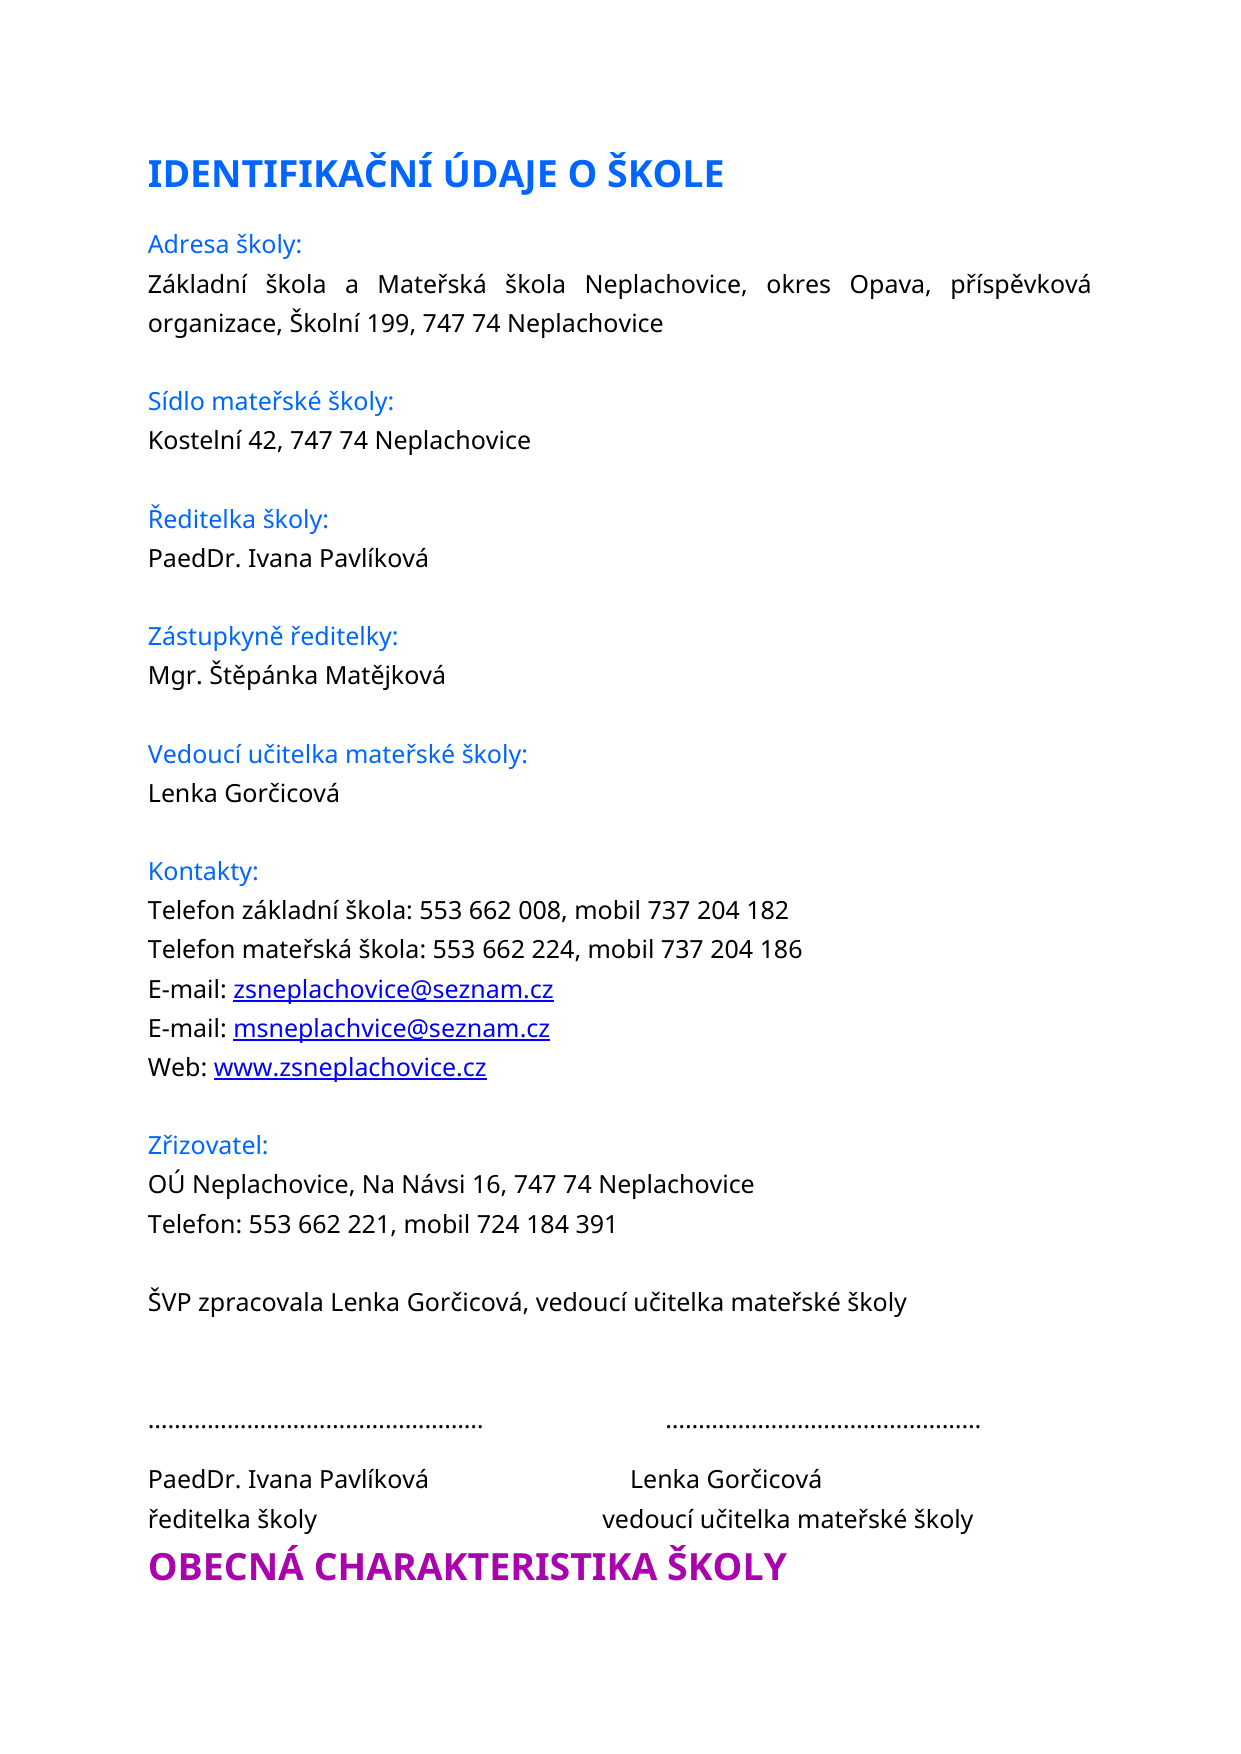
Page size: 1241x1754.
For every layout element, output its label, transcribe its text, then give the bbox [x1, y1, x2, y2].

text Zástupkyně ředitelky: [148, 619, 1093, 653]
text E-mail: zsneplachovice@seznam.cz [148, 971, 1093, 1005]
text Kostelní 42, 747 74 Neplachovice [148, 423, 1093, 457]
text Sídlo mateřské školy: [148, 384, 1093, 418]
text IDENTIFIKAČNÍ ÚDAJE O ŠKOLE [148, 148, 1093, 199]
text Web: www.zsneplachovice.cz [148, 1049, 1093, 1084]
text Vedoucí učitelka mateřské školy: [148, 736, 1093, 770]
text Ředitelka školy: [148, 501, 1093, 535]
text E-mail: msneplachvice@seznam.cz [148, 1010, 1093, 1044]
text Telefon základní škola: 553 662 008, mobil 737 204 182 [148, 893, 1093, 927]
text Lenka Gorčicová [148, 775, 1093, 809]
text PaedDr. Ivana Pavlíková Lenka Gorčicová [148, 1462, 1093, 1496]
text Adresa školy: [148, 227, 1093, 261]
text OBECNÁ CHARAKTERISTIKA ŠKOLY [148, 1540, 1093, 1591]
text Telefon mateřská škola: 553 662 224, mobil 737 204 186 [148, 932, 1093, 966]
text Kontakty: [148, 854, 1093, 888]
text Mgr. Štěpánka Matějková [148, 658, 1093, 692]
text ředitelka školy vedoucí učitelka mateřské školy [148, 1501, 1093, 1535]
text Základní škola a Mateřská škola Neplachovice, okres Opava, příspěvková organizace, Školní 199, 747 74 Neplachovice [148, 266, 1093, 339]
text ŠVP zpracovala Lenka Gorčicová, vedoucí učitelka mateřské školy [148, 1284, 1093, 1319]
text …………………………………………… ………………………………………… [148, 1402, 1093, 1436]
text Zřizovatel: [148, 1128, 1093, 1162]
text Telefon: 553 662 221, mobil 724 184 391 [148, 1206, 1093, 1240]
text PaedDr. Ivana Pavlíková [148, 540, 1093, 574]
text OÚ Neplachovice, Na Návsi 16, 747 74 Neplachovice [148, 1167, 1093, 1201]
